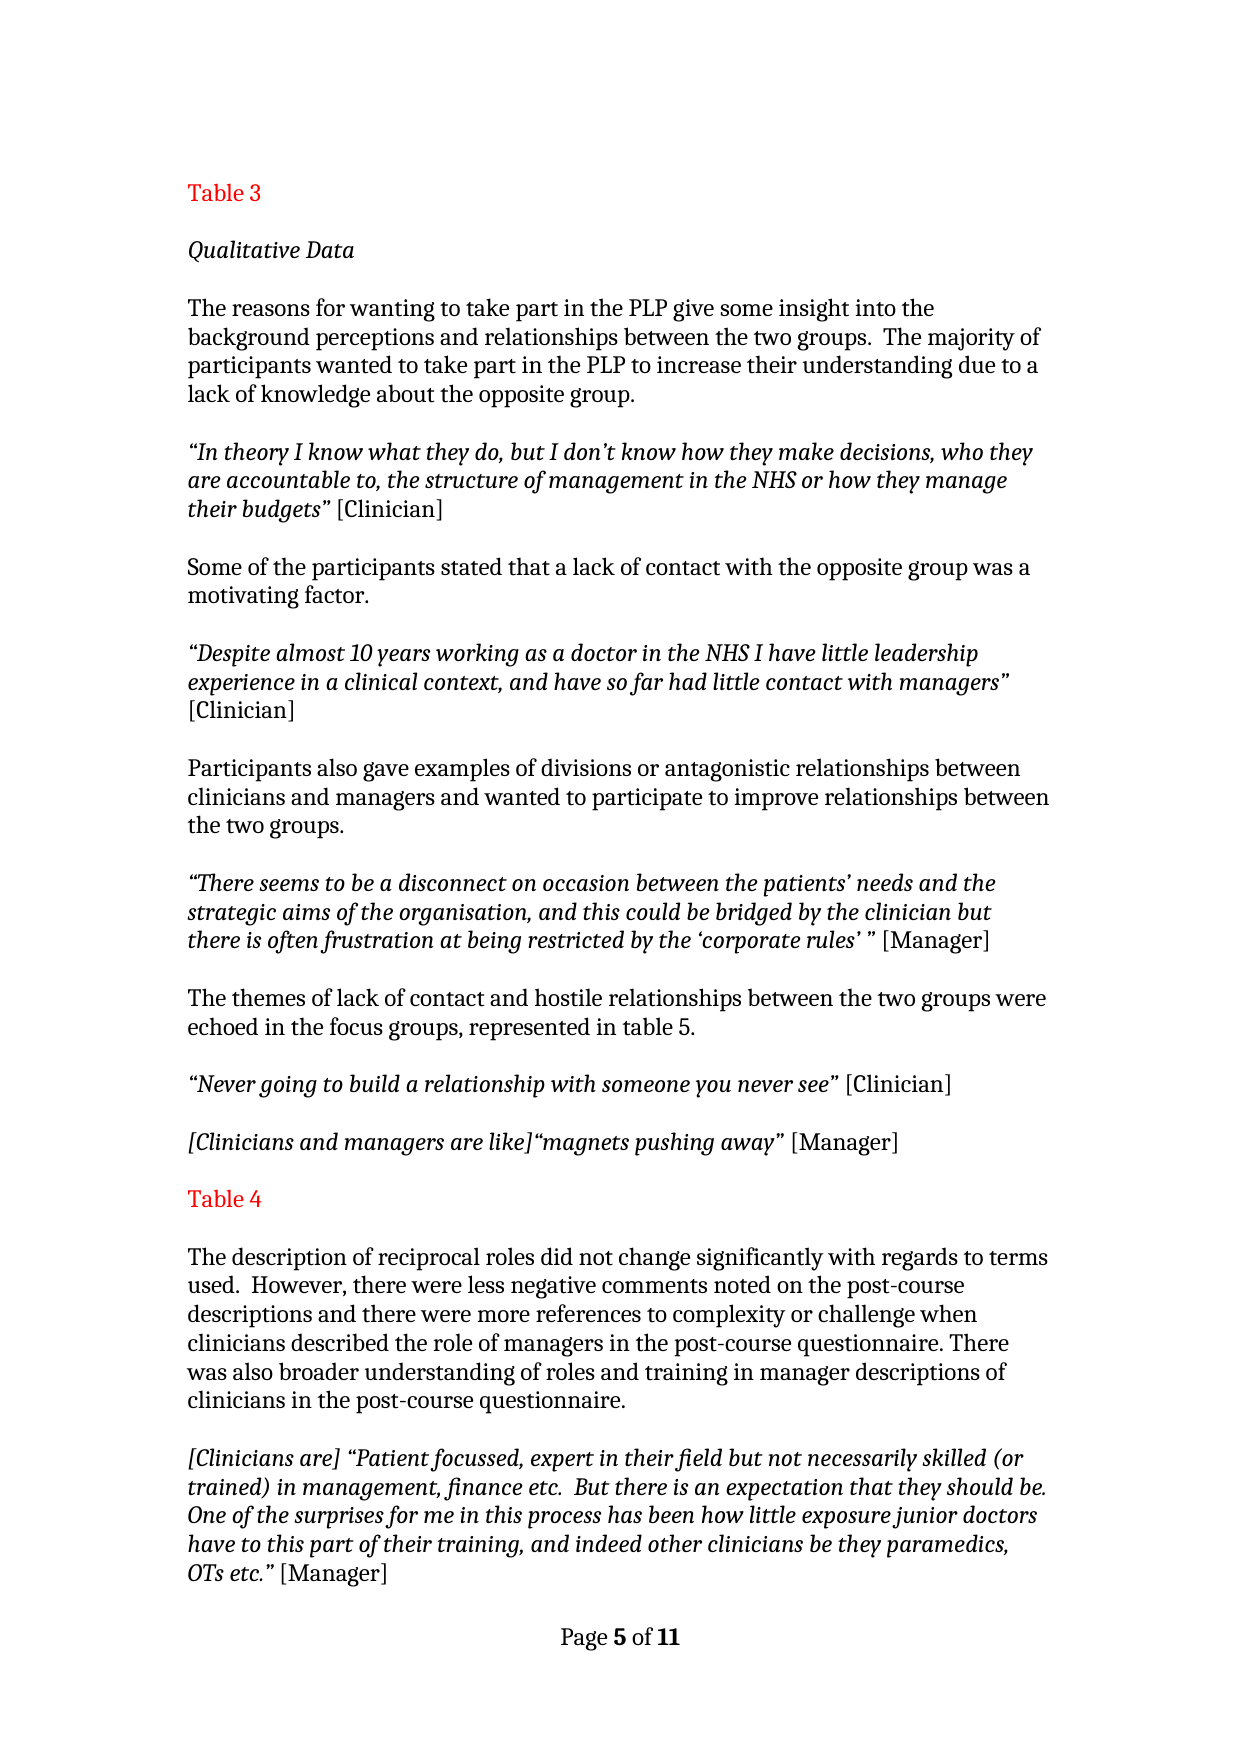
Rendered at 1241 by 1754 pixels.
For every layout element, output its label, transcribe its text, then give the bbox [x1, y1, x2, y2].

text Table 3 [187, 179, 1053, 207]
text The reasons for wanting to take part in the PLP give some insight into the background perceptions and relationships between the two groups. The majority of participants wanted to take part in the PLP to increase their understanding due to a lack of knowledge about the opposite group. [187, 294, 1053, 409]
text [Clinicians are] “Patient focussed, expert in their field but not necessarily skilled (or trained) in management, finance etc. But there is an expectation that they should be. One of the surprises for me in this process has been how little exposure junior doctors have to this part of their training, and indeed other clinicians be they paramedics, OTs etc.” [Manager] [187, 1444, 1053, 1587]
text Some of the participants stated that a lack of contact with the opposite group was a motivating factor. [187, 552, 1053, 610]
text “Never going to build a relationship with someone you never see” [Clinician] [187, 1070, 1053, 1099]
text The themes of lack of contact and hostile relationships between the two groups were echoed in the focus groups, represented in table 5. [187, 984, 1053, 1041]
text “There seems to be a disconnect on occasion between the patients’ needs and the strategic aims of the organisation, and this could be bridged by the clinician but there is often frustration at being restricted by the ‘corporate rules’ ” [Manager] [187, 869, 1053, 955]
text The description of reciprocal roles did not change significantly with regards to terms used. However, there were less negative comments noted on the post-course descriptions and there were more references to complexity or challenge when clinicians described the role of managers in the post-course questionnaire. There was also broader understanding of roles and training in manager descriptions of clinicians in the post-course questionnaire. [187, 1242, 1053, 1415]
text [Clinicians and managers are like]“magnets pushing away” [Manager] [187, 1127, 1053, 1156]
text “Despite almost 10 years working as a doctor in the NHS I have little leadership experience in a clinical context, and have so far had little contact with managers” [Clinician] [187, 639, 1053, 725]
text Table 4 [187, 1185, 1053, 1214]
text Qualitative Data [187, 236, 1053, 265]
text “In theory I know what they do, but I don’t know how they make decisions, who they are accountable to, the structure of management in the NHS or how they manage their budgets” [Clinician] [187, 437, 1053, 524]
text Participants also gave examples of divisions or antagonistic relationships between clinicians and managers and wanted to participate to improve relationships between the two groups. [187, 754, 1053, 840]
